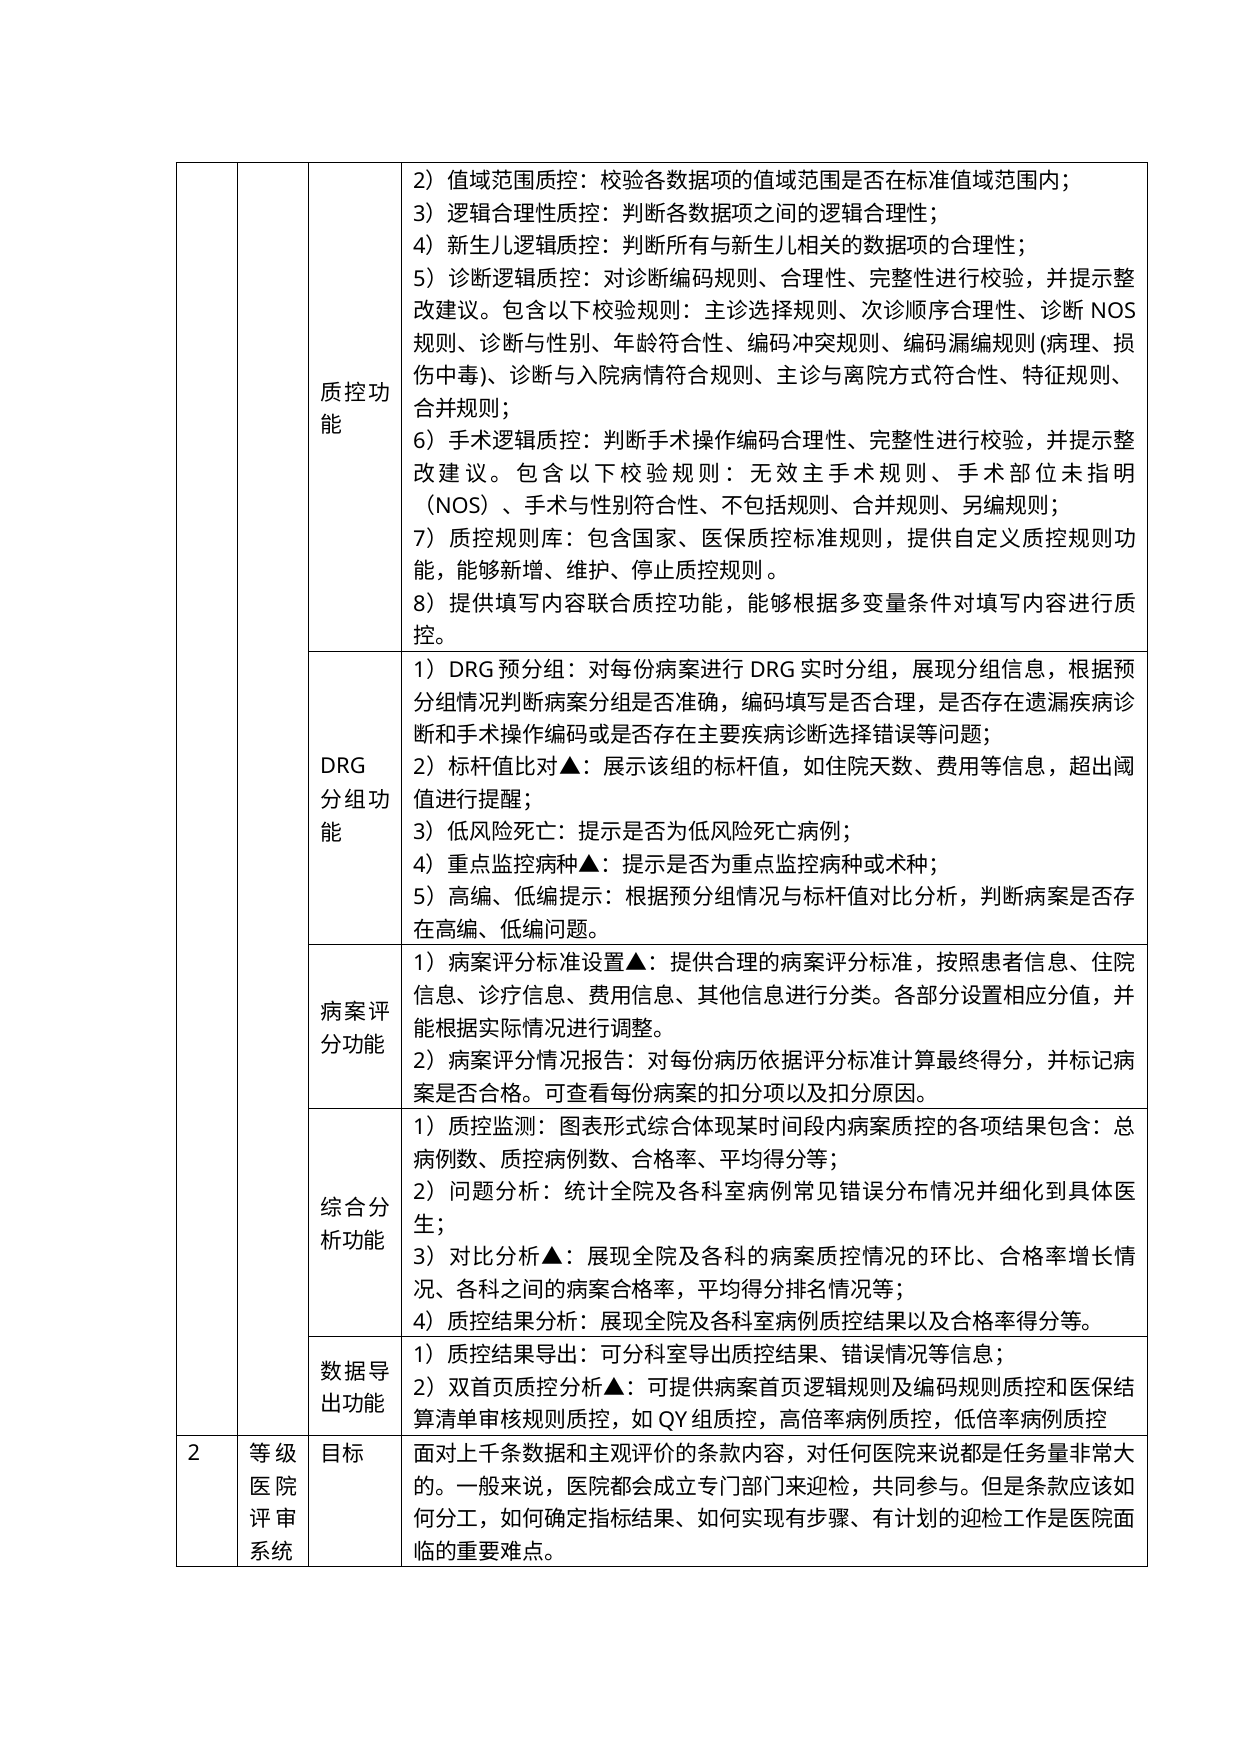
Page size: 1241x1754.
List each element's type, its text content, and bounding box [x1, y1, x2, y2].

table_cell 等级医院评审系统 [238, 1436, 308, 1566]
table_cell 目标 [309, 1436, 401, 1566]
table_cell 面对上千条数据和主观评价的条款内容，对任何医院来说都是任务量非常大的。一般来说，医院都会成立专门部门来迎检，共同参与。但是条款应该如何分工，如何确定指标结果、如何实现有步骤、有计划的迎检工作是医院面临的重要难点。 [402, 1436, 1147, 1566]
table_cell 1）质控结果导出：可分科室导出质控结果、错误情况等信息； 2）双首页质控分析▲：可提供病案首页逻辑规则及编码规则质控和医保结算清单审核规则质控，如QY组质控，高倍率病例质控，低倍率病例质控 [402, 1337, 1147, 1435]
table_cell 1）质控监测：图表形式综合体现某时间段内病案质控的各项结果包含：总病例数、质控病例数、合格率、平均得分等； 2）问题分析：统计全院及各科室病例常见错误分布情况并细化到具体医生； 3）对比分析▲：展现全院及各科的病案质控情况的环比、合格率增长情况、各科之间的病案合格率，平均得分排名情况等； 4）质控结果分析：展现全院及各科室病例质控结果以及合格率得分等。 [402, 1109, 1147, 1336]
table_cell 病案首页数据质控功能 [309, 163, 401, 651]
table_cell 病案评分功能 [309, 945, 401, 1108]
table_cell 1）DRG预分组：对每份病案进行DRG实时分组，展现分组信息，根据预分组情况判断病案分组是否准确，编码填写是否合理，是否存在遗漏疾病诊断和手术操作编码或是否存在主要疾病诊断选择错误等问题； 2）标杆值比对▲：展示该组的标杆值，如住院天数、费用等信息，超出阈值进行提醒； 3）低风险死亡：提示是否为低风险死亡病例； 4）重点监控病种▲：提示是否为重点监控病种或术种； 5）高编、低编提示：根据预分组情况与标杆值对比分析，判断病案是否存在高编、低编问题。 [402, 652, 1147, 944]
table_cell 2 [177, 1436, 237, 1566]
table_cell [402, 163, 1147, 651]
table_cell 1）病案评分标准设置▲：提供合理的病案评分标准，按照患者信息、住院信息、诊疗信息、费用信息、其他信息进行分类。各部分设置相应分值，并能根据实际情况进行调整。 2）病案评分情况报告：对每份病历依据评分标准计算最终得分，并标记病案是否合格。可查看每份病案的扣分项以及扣分原因。 [402, 945, 1147, 1108]
table_cell DRG分组功能 [309, 652, 401, 944]
table_cell 综合分析功能 [309, 1109, 401, 1336]
table_cell 数据导出功能 [309, 1337, 401, 1435]
